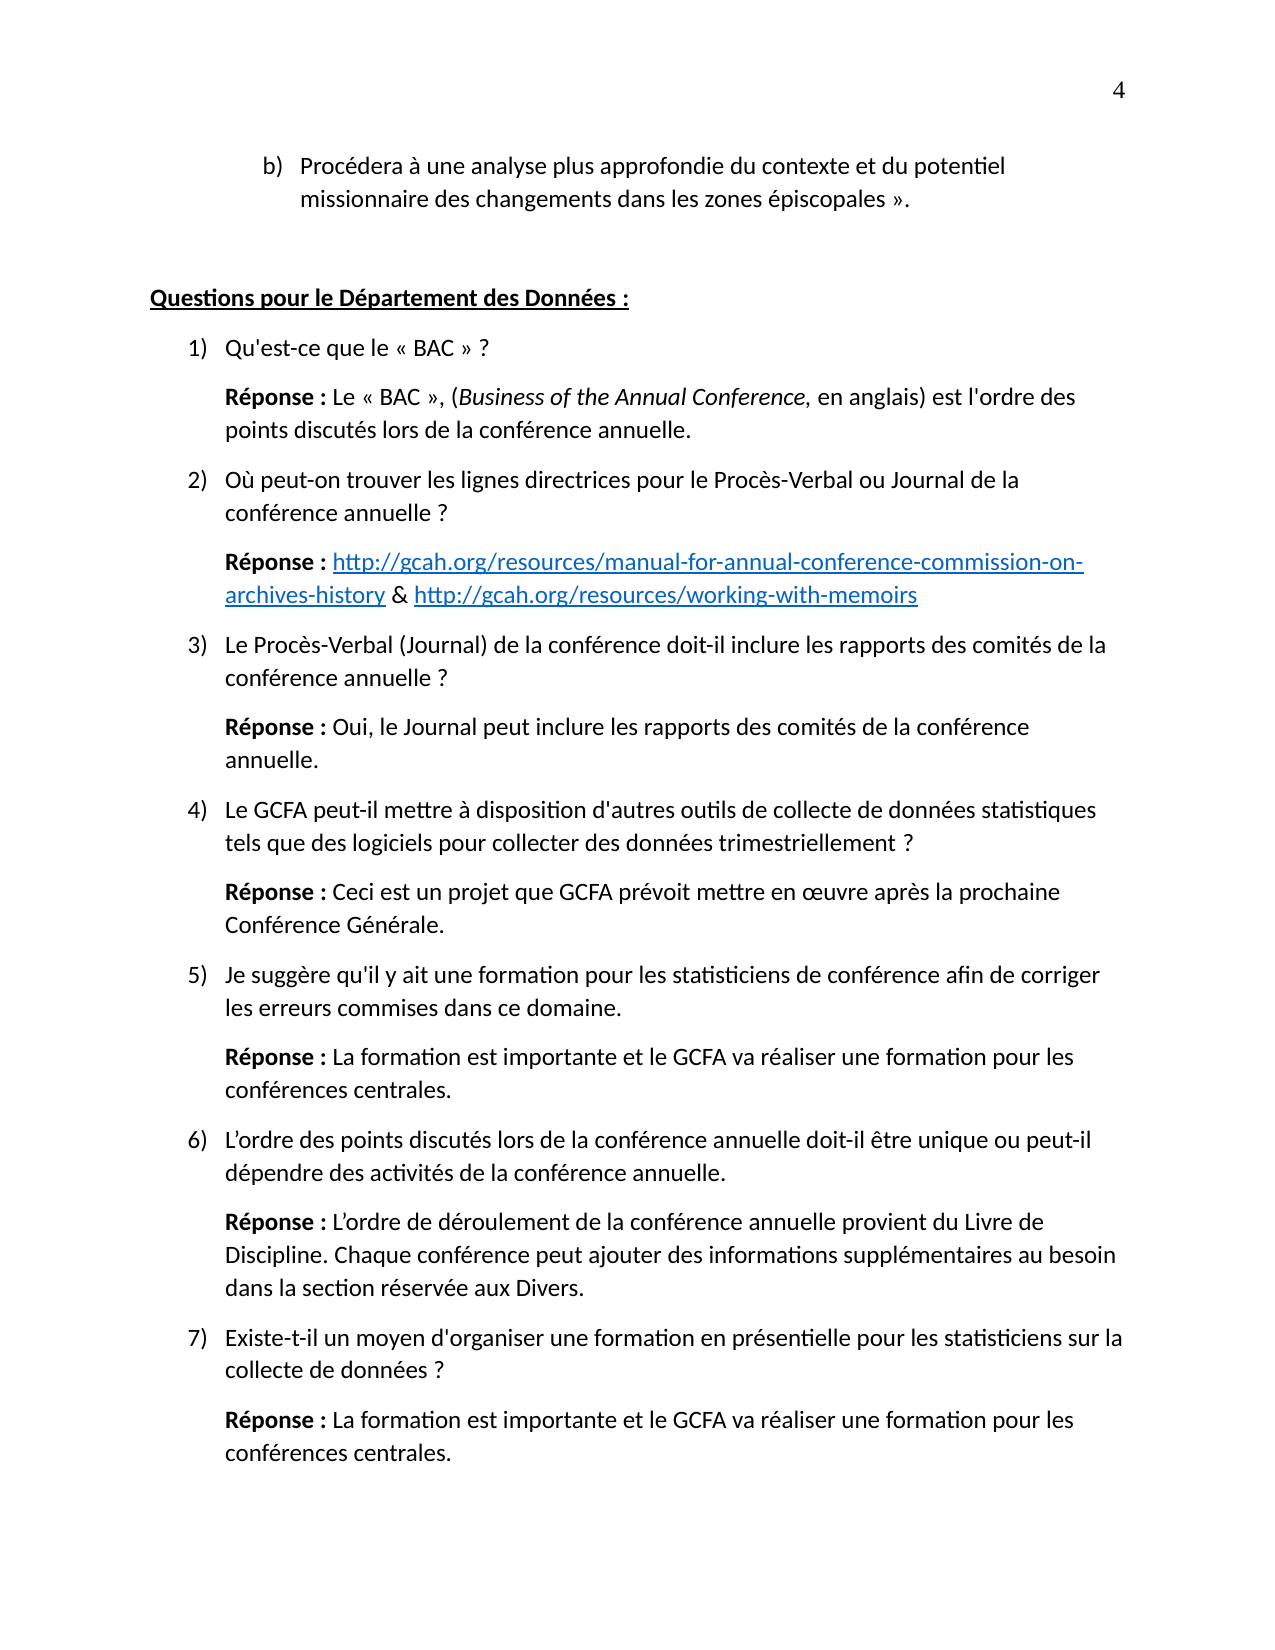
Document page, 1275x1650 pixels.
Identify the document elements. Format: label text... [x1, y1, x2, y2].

list Réponse : La formation est importante et le GCFA va réaliser une formation pour les conférences centrales. [225, 1041, 1125, 1105]
list Réponse : L’ordre de déroulement de la conférence annuelle provient du Livre de Discipline. Chaque conférence peut ajouter des informations supplémentaires au besoin dans la section réservée aux Divers. [225, 1206, 1125, 1303]
list Le Procès-Verbal (Journal) de la conférence doit-il inclure les rapports des comités de la conférence annuelle ? [187, 629, 1125, 692]
text Questions pour le Département des Données : [150, 282, 1125, 313]
list Réponse : Oui, le Journal peut inclure les rapports des comités de la conférence annuelle. [225, 711, 1125, 775]
list Réponse : Le « BAC », (Business of the Annual Conference, en anglais) est l'ordre des points discutés lors de la conférence annuelle. [225, 381, 1125, 445]
list Réponse : Ceci est un projet que GCFA prévoit mettre en œuvre après la prochaine Conférence Générale. [225, 876, 1125, 940]
list Existe-t-il un moyen d'organiser une formation en présentielle pour les statisticiens sur la collecte de données ? [187, 1322, 1125, 1385]
list Réponse : http://gcah.org/resources/manual-for-annual-conference-commission-on-archives-history & http://gcah.org/resources/working-with-memoirs [225, 546, 1125, 610]
list Qu'est-ce que le « BAC » ? [187, 332, 1125, 362]
list Je suggère qu'il y ait une formation pour les statisticiens de conférence afin de corriger les erreurs commises dans ce domaine. [187, 959, 1125, 1022]
list Le GCFA peut-il mettre à disposition d'autres outils de collecte de données statistiques tels que des logiciels pour collecter des données trimestriellement ? [187, 794, 1125, 857]
list L’ordre des points discutés lors de la conférence annuelle doit-il être unique ou peut-il dépendre des activités de la conférence annuelle. [187, 1124, 1125, 1187]
list Où peut-on trouver les lignes directrices pour le Procès-Verbal ou Journal de la conférence annuelle ? [187, 464, 1125, 527]
list Procédera à une analyse plus approfondie du contexte et du potentiel missionnaire des changements dans les zones épiscopales ». [262, 150, 1125, 213]
list Réponse : La formation est importante et le GCFA va réaliser une formation pour les conférences centrales. [225, 1404, 1125, 1468]
